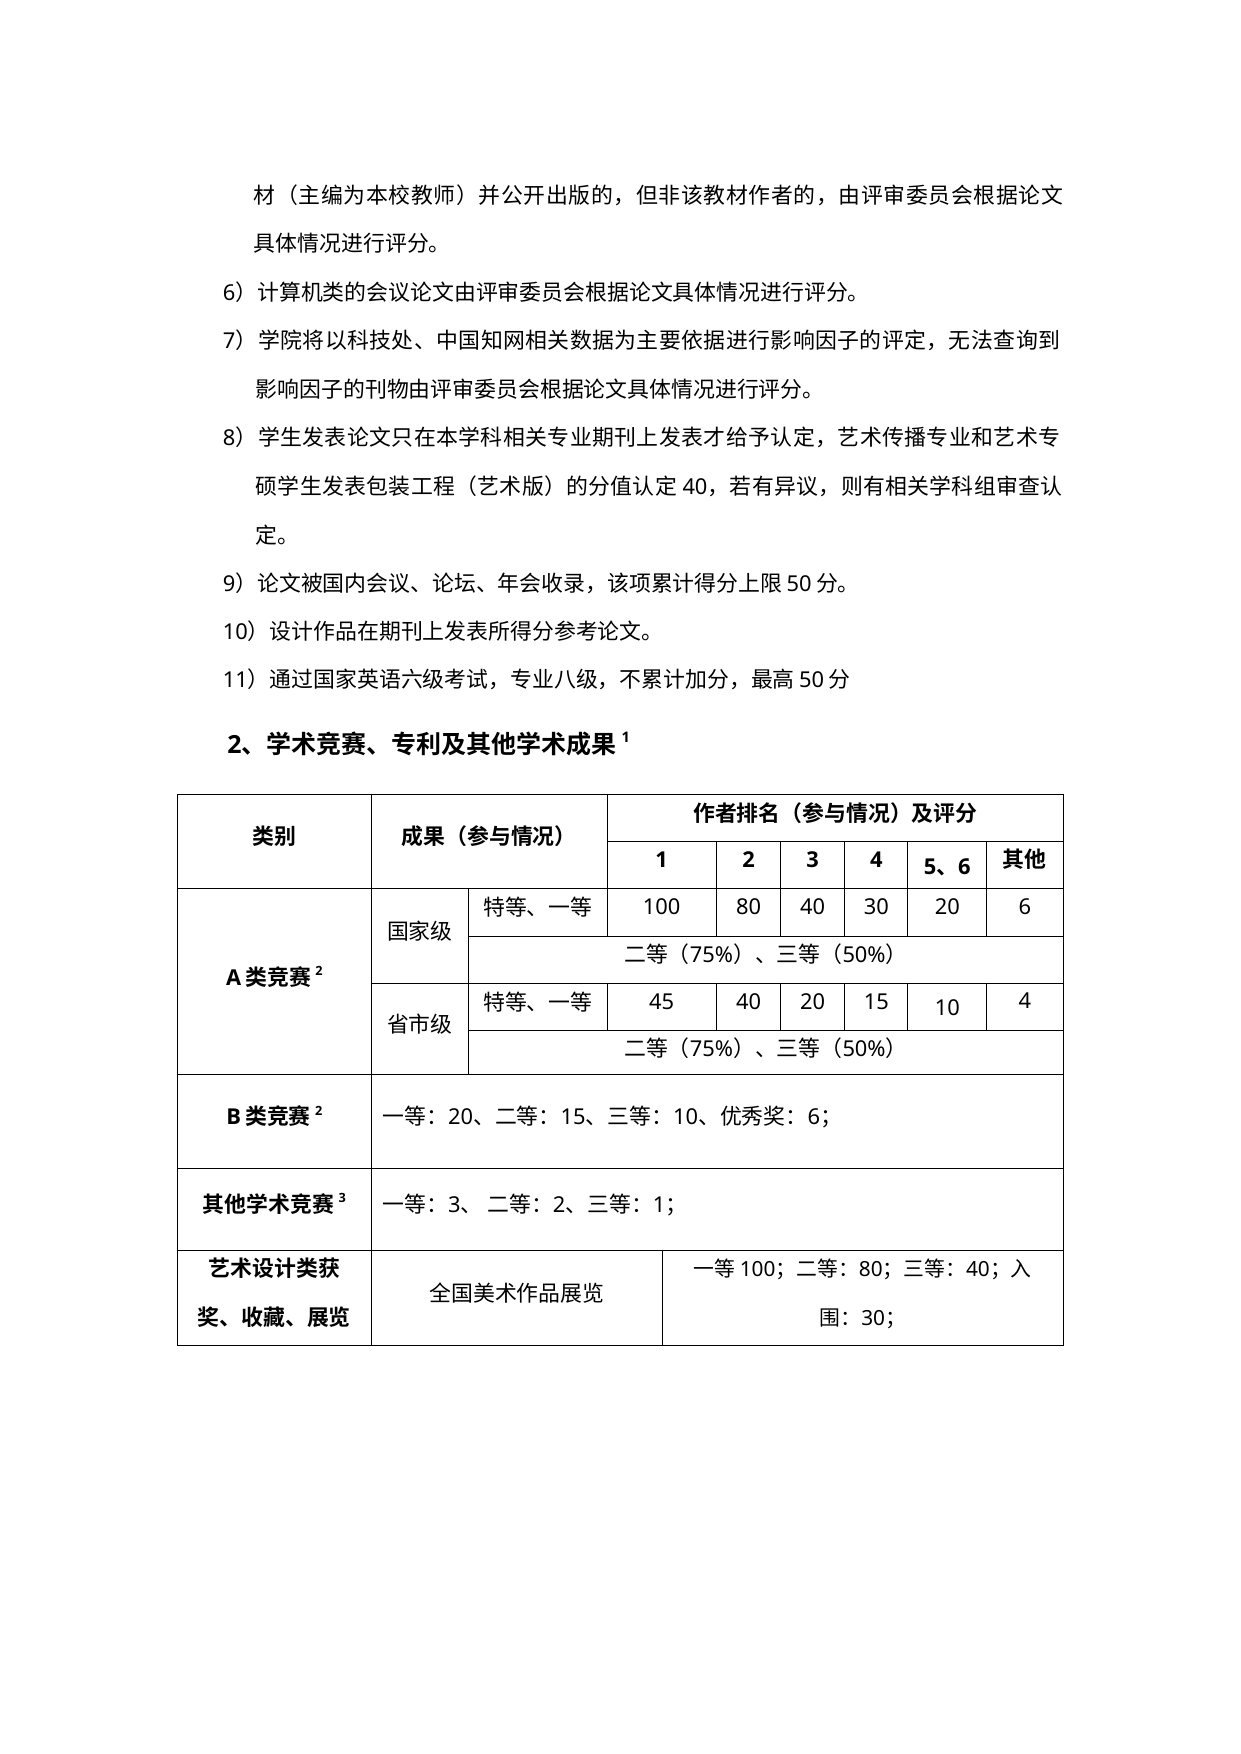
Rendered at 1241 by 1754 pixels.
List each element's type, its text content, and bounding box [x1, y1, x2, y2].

table_cell 二等（75%）、三等（50%） [469, 937, 1063, 983]
table_cell 其他学术竞赛3 [178, 1169, 371, 1250]
text 8）学生发表论文只在本学科相关专业期刊上发表才给予认定，艺术传播专业和艺术专硕学生发表包装工程（艺术版）的分值认定40，若有异议，则有相关学科组审查认定。 [223, 420, 1063, 550]
text 9）论文被国内会议、论坛、年会收录，该项累计得分上限50分。 [223, 566, 1063, 598]
table_cell 一等：3、 二等：2、三等：1； [372, 1169, 1063, 1250]
text 2、学术竞赛、专利及其他学术成果1 [227, 711, 1063, 776]
table_cell 2 [717, 842, 780, 888]
table_cell 全国美术作品展览 [372, 1251, 662, 1345]
table_header 类别 [178, 795, 371, 888]
table_cell 4 [987, 984, 1063, 1030]
table_cell 特等、一等 [469, 984, 607, 1030]
table_cell 6 [987, 889, 1063, 936]
table_cell A类竞赛2 [178, 889, 371, 1074]
table_cell 艺术设计类获奖、收藏、展览 [178, 1251, 371, 1345]
table_cell 二等（75%）、三等（50%） [469, 1031, 1063, 1074]
table_cell 20 [781, 984, 844, 1030]
text 7）学院将以科技处、中国知网相关数据为主要依据进行影响因子的评定，无法查询到影响因子的刊物由评审委员会根据论文具体情况进行评分。 [223, 323, 1063, 404]
table_cell 40 [781, 889, 844, 936]
text 6）计算机类的会议论文由评审委员会根据论文具体情况进行评分。 [223, 274, 1063, 307]
table_cell 20 [908, 889, 986, 936]
table_cell 特等、一等 [469, 889, 607, 936]
table_cell 40 [717, 984, 780, 1030]
table_cell 5、6 7 [908, 842, 986, 888]
table_cell 80 [717, 889, 780, 936]
table_cell B类竞赛2 [178, 1075, 371, 1168]
text 11）通过国家英语六级考试，专业八级，不累计加分，最高50分 [223, 662, 1063, 695]
table_cell 10 6 [908, 984, 986, 1030]
table_cell 3 [781, 842, 844, 888]
text 10）设计作品在期刊上发表所得分参考论文。 [223, 614, 1063, 646]
table_cell 1 [608, 842, 716, 888]
table_header 成果（参与情况） [372, 795, 607, 888]
table_cell 一等100；二等：80；三等：40；入围：30； [663, 1251, 1063, 1345]
table_cell 100 [608, 889, 716, 936]
table_cell 一等：20、二等：15、三等：10、优秀奖：6； [372, 1075, 1063, 1168]
table_cell 省市级 [372, 984, 468, 1074]
table_cell 国家级 [372, 889, 468, 983]
table_cell 45 [608, 984, 716, 1030]
table_header 作者排名（参与情况）及评分 [608, 795, 1063, 841]
table_cell 15 [845, 984, 907, 1030]
table_cell 4 [845, 842, 907, 888]
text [221, 177, 1063, 258]
table_cell 30 [845, 889, 907, 936]
table_cell 其他 [987, 842, 1063, 888]
